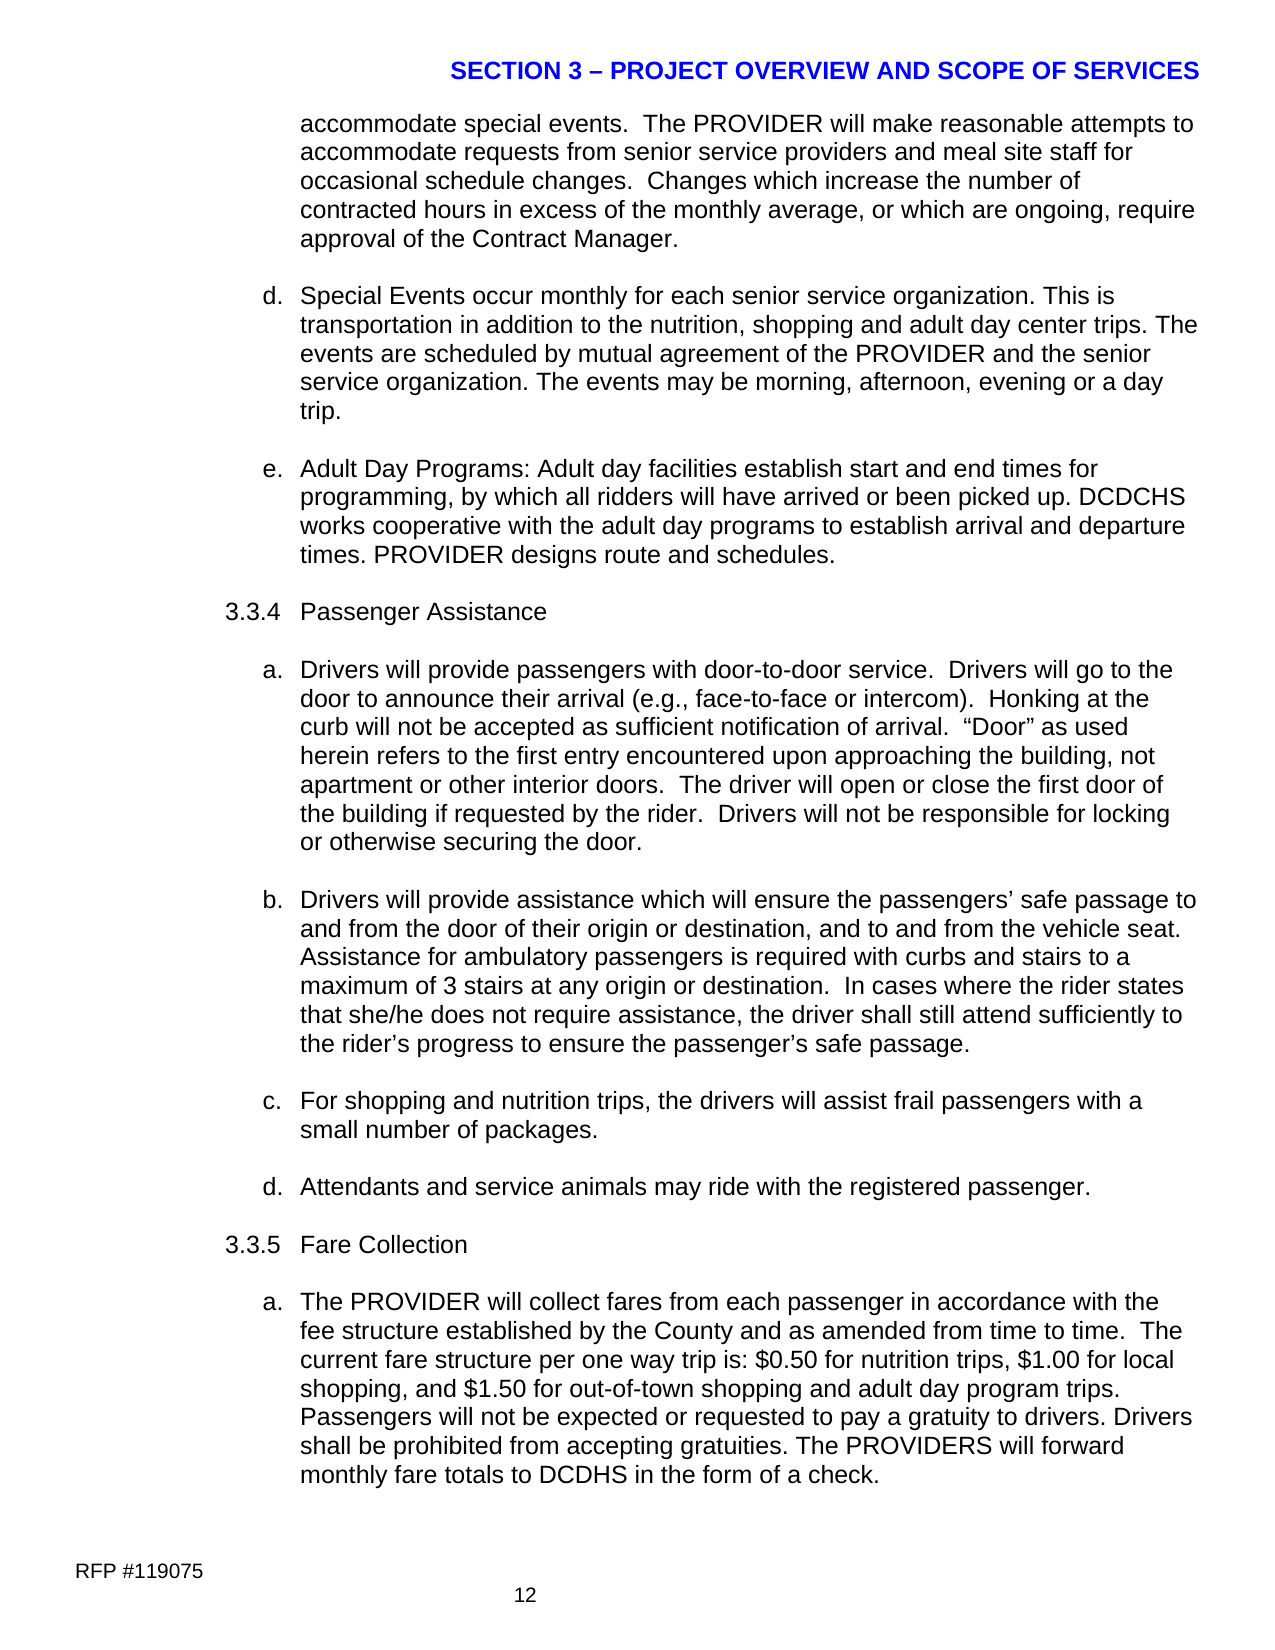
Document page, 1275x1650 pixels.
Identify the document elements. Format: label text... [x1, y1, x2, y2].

list For shopping and nutrition trips, the drivers will assist frail passengers with a small number of packages. [262, 1086, 1200, 1144]
list Special Events occur monthly for each senior service organization. This is transportation in addition to the nutrition, shopping and adult day center trips. The events are scheduled by mutual agreement of the PROVIDER and the senior service organization. The events may be morning, afternoon, evening or a day trip. [262, 281, 1200, 425]
list Attendants and service animals may ride with the registered passenger. [262, 1172, 1200, 1201]
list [262, 109, 1200, 252]
text 3.3.5 Fare Collection [225, 1230, 1200, 1259]
list Adult Day Programs: Adult day facilities establish start and end times for programming, by which all ridders will have arrived or been picked up. DCDCHS works cooperative with the adult day programs to establish arrival and departure times. PROVIDER designs route and schedules. [262, 454, 1200, 569]
list The PROVIDER will collect fares from each passenger in accordance with the fee structure established by the County and as amended from time to time. The current fare structure per one way trip is: $0.50 for nutrition trips, $1.00 for local shopping, and $1.50 for out-of-town shopping and adult day program trips. Passengers will not be expected or requested to pay a gratuity to drivers. Drivers shall be prohibited from accepting gratuities. The PROVIDERS will forward monthly fare totals to DCDHS in the form of a check. [262, 1287, 1200, 1489]
list Drivers will provide assistance which will ensure the passengers’ safe passage to and from the door of their origin or destination, and to and from the vehicle seat. Assistance for ambulatory passengers is required with curbs and stairs to a maximum of 3 stairs at any origin or destination. In cases where the rider states that she/he does not require assistance, the driver shall still attend sufficiently to the rider’s progress to ensure the passenger’s safe passage. [262, 885, 1200, 1057]
text 3.3.4 Passenger Assistance [225, 597, 1200, 626]
list Drivers will provide passengers with door-to-door service. Drivers will go to the door to announce their arrival (e.g., face-to-face or intercom). Honking at the curb will not be accepted as sufficient notification of arrival. “Door” as used herein refers to the first entry encountered upon approaching the building, not apartment or other interior doors. The driver will open or close the first door of the building if requested by the rider. Drivers will not be responsible for locking or otherwise securing the door. [262, 655, 1200, 856]
